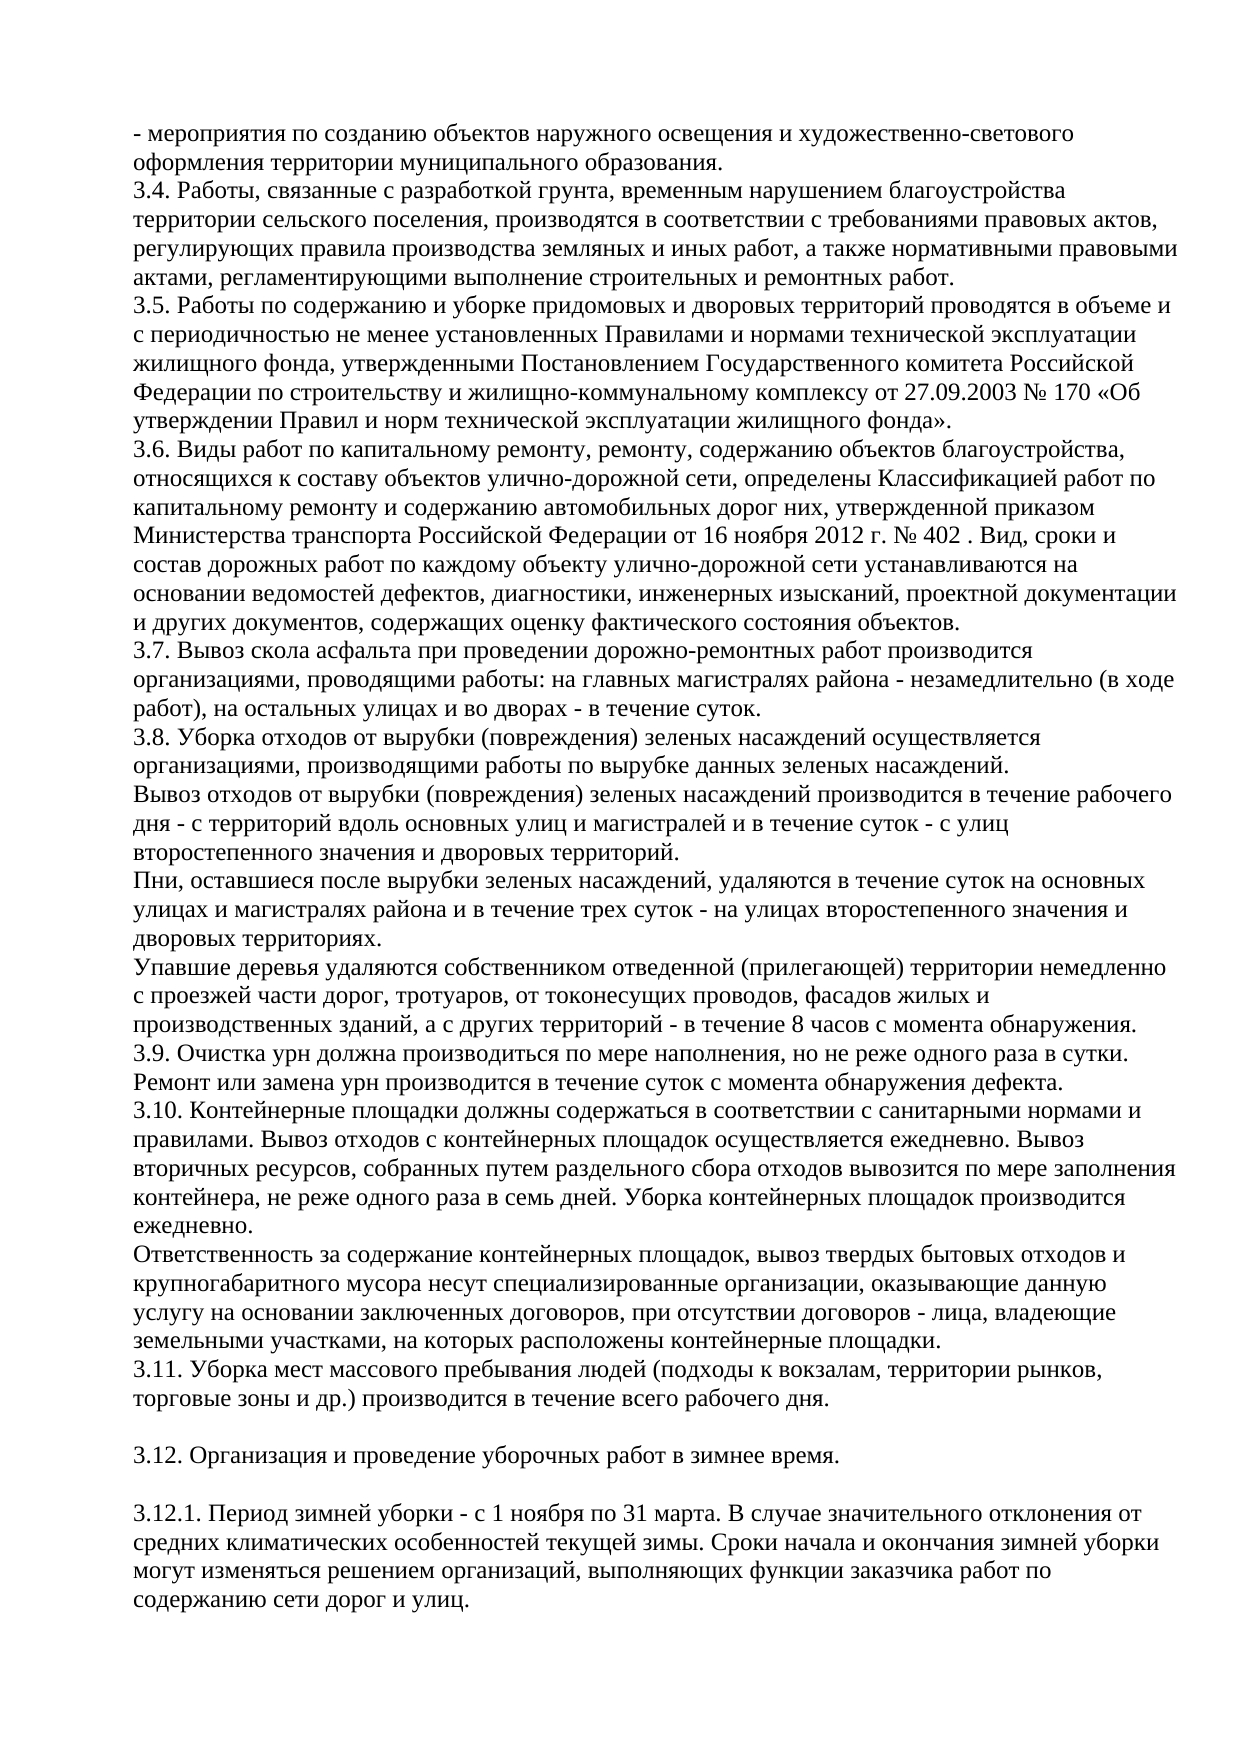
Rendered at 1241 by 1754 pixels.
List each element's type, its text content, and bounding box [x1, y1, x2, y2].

text 3.10. Контейнерные площадки должны содержаться в соответствии с санитарными нормами и правилами. Вывоз отходов с контейнерных площадок осуществляется ежедневно. Вывоз вторичных ресурсов, собранных путем раздельного сбора отходов вывозится по мере заполнения контейнера, не реже одного раза в семь дней. Уборка контейнерных площадок производится ежедневно. Ответственность за содержание контейнерных площадок, вывоз твердых бытовых отходов и крупногабаритного мусора несут специализированные организации, оказывающие данную услугу на основании заключенных договоров, при отсутствии договоров - лица, владеющие земельными участками, на которых расположены контейнерные площадки. [133, 1096, 1181, 1354]
text 3.5. Работы по содержанию и уборке придомовых и дворовых территорий проводятся в объеме и с периодичностью не менее установленных Правилами и нормами технической эксплуатации жилищного фонда, утвержденными Постановлением Государственного комитета Российской Федерации по строительству и жилищно-коммунальному комплексу от 27.09.2003 № 170 «Об утверждении Правил и норм технической эксплуатации жилищного фонда». 3.6. Виды работ по капитальному ремонту, ремонту, содержанию объектов благоустройства, относящихся к составу объектов улично-дорожной сети, определены Классификацией работ по капитальному ремонту и содержанию автомобильных дорог них, утвержденной приказом Министерства транспорта Российской Федерации от 16 ноября 2012 г. № 402 . Вид, сроки и состав дорожных работ по каждому объекту улично-дорожной сети устанавливаются на основании ведомостей дефектов, диагностики, инженерных изысканий, проектной документации и других документов, содержащих оценку фактического состояния объектов. 3.7. Вывоз скола асфальта при проведении дорожно-ремонтных работ производится организациями, проводящими работы: на главных магистралях района - незамедлительно (в ходе работ), на остальных улицах и во дворах - в течение суток. [133, 291, 1181, 722]
text - мероприятия по созданию объектов наружного освещения и художественно-светового оформления территории муниципального образования. 3.4. Работы, связанные с разработкой грунта, временным нарушением благоустройства территории сельского поселения, производятся в соответствии с требованиями правовых актов, регулирующих правила производства земляных и иных работ, а также нормативными правовыми актами, регламентирующими выполнение строительных и ремонтных работ. [133, 118, 1181, 291]
text 3.11. Уборка мест массового пребывания людей (подходы к вокзалам, территории рынков, торговые зоны и др.) производится в течение всего рабочего дня. [133, 1354, 1181, 1441]
text 3.12. Организация и проведение уборочных работ в зимнее время. [133, 1441, 1181, 1498]
text 3.9. Очистка урн должна производиться по мере наполнения, но не реже одного раза в сутки. Ремонт или замена урн производится в течение суток с момента обнаружения дефекта. [133, 1038, 1181, 1096]
text 3.8. Уборка отходов от вырубки (повреждения) зеленых насаждений осуществляется организациями, производящими работы по вырубке данных зеленых насаждений. [133, 722, 1181, 779]
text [133, 1498, 1181, 1613]
text Вывоз отходов от вырубки (повреждения) зеленых насаждений производится в течение рабочего дня - с территорий вдоль основных улиц и магистралей и в течение суток - с улиц второстепенного значения и дворовых территорий. Пни, оставшиеся после вырубки зеленых насаждений, удаляются в течение суток на основных улицах и магистралях района и в течение трех суток - на улицах второстепенного значения и дворовых территориях. [133, 779, 1181, 952]
text Упавшие деревья удаляются собственником отведенной (прилегающей) территории немедленно с проезжей части дорог, тротуаров, от токонесущих проводов, фасадов жилых и производственных зданий, а с других территорий - в течение 8 часов с момента обнаружения. [133, 952, 1181, 1038]
